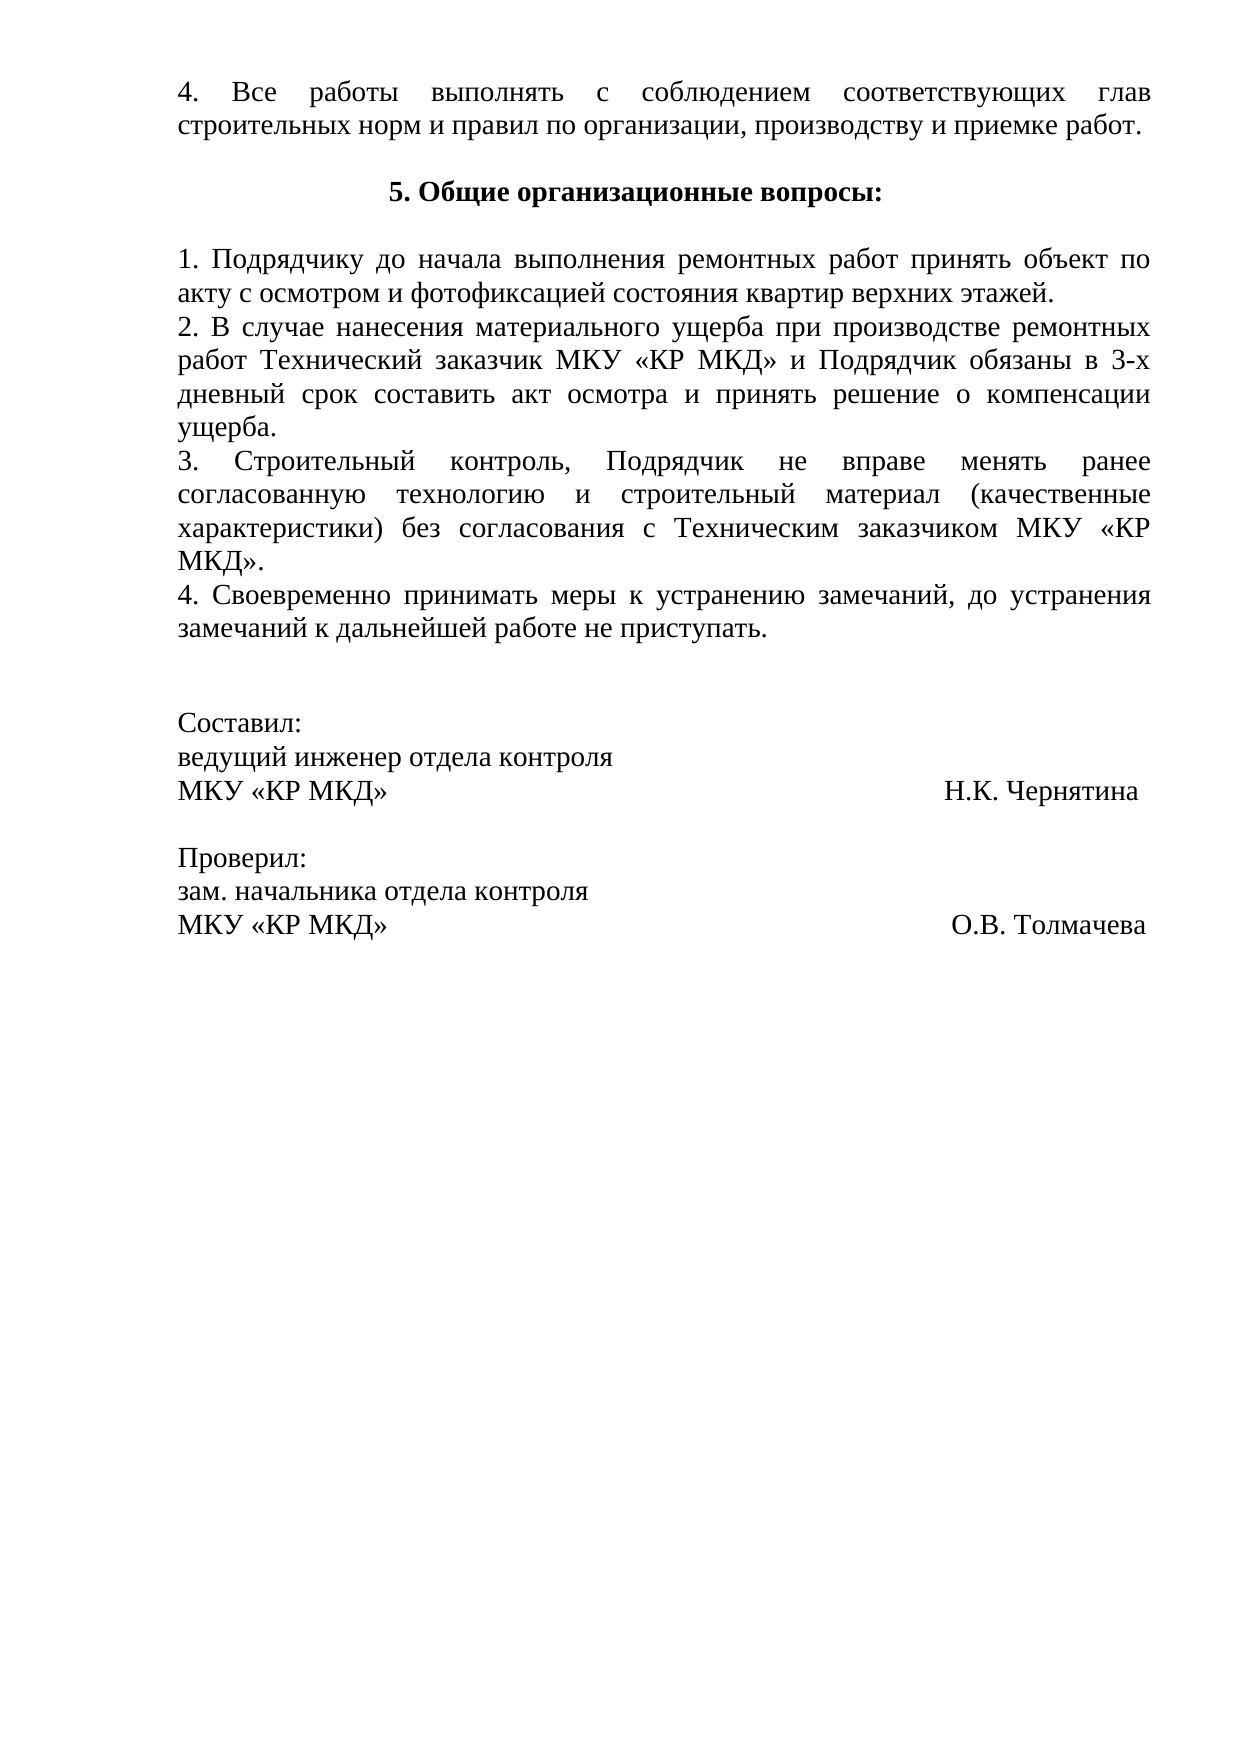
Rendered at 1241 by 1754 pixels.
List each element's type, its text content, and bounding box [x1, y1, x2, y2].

text 5. Общие организационные вопросы: [177, 174, 1152, 208]
text Проверил: [177, 840, 1152, 873]
text 3. Строительный контроль, Подрядчик не вправе менять ранее согласованную технологию и строительный материал (качественные характеристики) без согласования с Техническим заказчиком МКУ «КР МКД». [177, 443, 1152, 577]
text 4. Своевременно принимать меры к устранению замечаний, до устранения замечаний к дальнейшей работе не приступать. [177, 577, 1152, 644]
text Составил: [177, 706, 1152, 739]
text ведущий инженер отдела контроля [177, 739, 1152, 773]
text 4. Все работы выполнять с соблюдением соответствующих глав строительных норм и правил по организации, производству и приемке работ. [177, 74, 1152, 141]
text зам. начальника отдела контроля [177, 873, 1152, 907]
text МКУ «КР МКД» Н.К. Чернятина [177, 773, 1152, 806]
text МКУ «КР МКД» О.В. Толмачева [177, 907, 1152, 940]
text 2. В случае нанесения материального ущерба при производстве ремонтных работ Технический заказчик МКУ «КР МКД» и Подрядчик обязаны в 3-х дневный срок составить акт осмотра и принять решение о компенсации ущерба. [177, 309, 1152, 443]
text 1. Подрядчику до начала выполнения ремонтных работ принять объект по акту с осмотром и фотофиксацией состояния квартир верхних этажей. [177, 242, 1152, 309]
